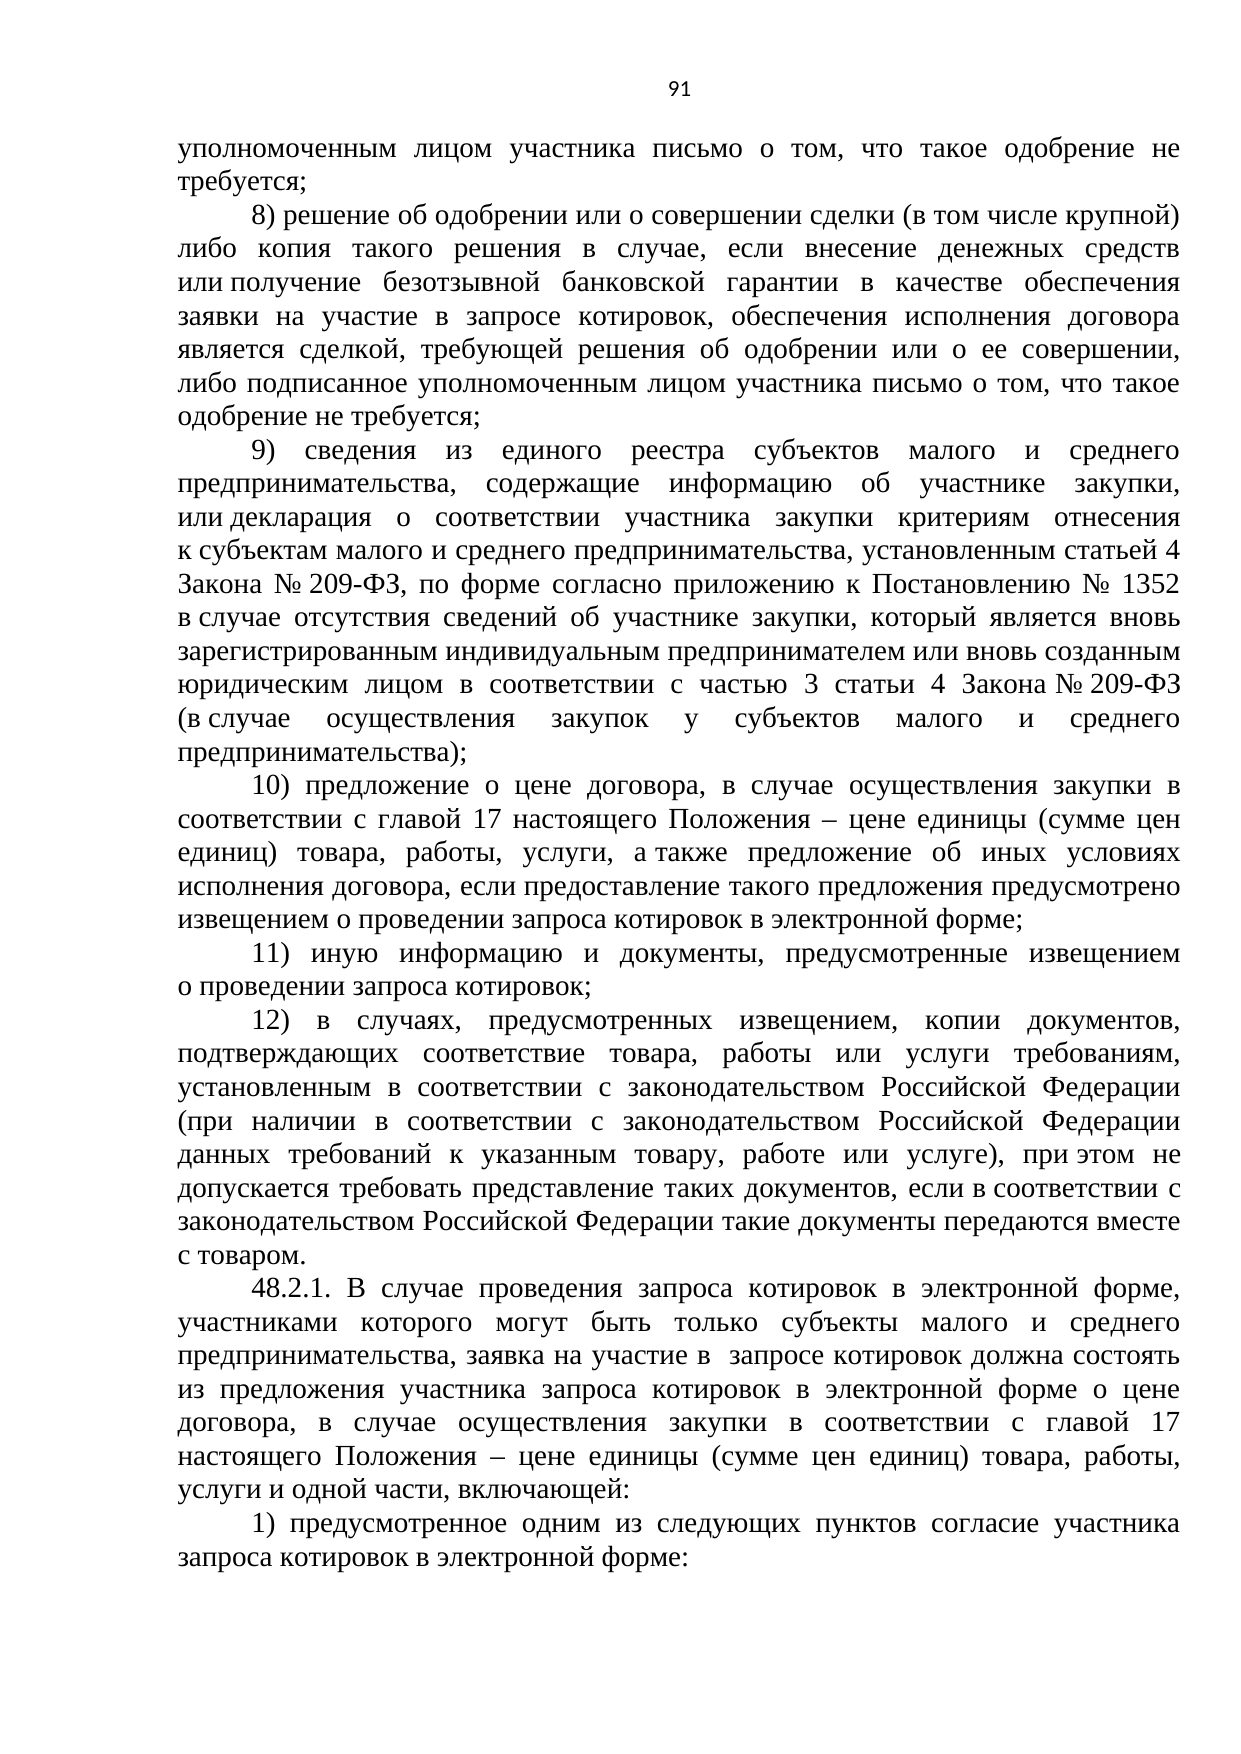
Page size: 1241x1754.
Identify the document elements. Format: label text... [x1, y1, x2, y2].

text 9) сведения из единого реестра субъектов малого и среднего предпринимательства, содержащие информацию об участнике закупки, или декларация о соответствии участника закупки критериям отнесения к субъектам малого и среднего предпринимательства, установленным статьей 4 Закона № 209-ФЗ, по форме согласно приложению к Постановлению № 1352 в случае отсутствия сведений об участнике закупки, который является вновь зарегистрированным индивидуальным предпринимателем или вновь созданным юридическим лицом в соответствии с частью 3 статьи 4 Закона № 209-ФЗ (в случае осуществления закупок у субъектов малого и среднего предпринимательства); [177, 432, 1181, 767]
text 48.2.1. В случае проведения запроса котировок в электронной форме, участниками которого могут быть только субъекты малого и среднего предпринимательства, заявка на участие в запросе котировок должна состоять из предложения участника запроса котировок в электронной форме о цене договора, в случае осуществления закупки в соответствии с главой 17 настоящего Положения – цене единицы (сумме цен единиц) товара, работы, услуги и одной части, включающей: [177, 1270, 1181, 1505]
text 1) предусмотренное одним из следующих пунктов согласие участника запроса котировок в электронной форме: [177, 1505, 1181, 1572]
text 11) иную информацию и документы, предусмотренные извещением о проведении запроса котировок; [177, 935, 1181, 1002]
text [177, 130, 1181, 197]
text 12) в случаях, предусмотренных извещением, копии документов, подтверждающих соответствие товара, работы или услуги требованиям, установленным в соответствии с законодательством Российской Федерации (при наличии в соответствии с законодательством Российской Федерации данных требований к указанным товару, работе или услуге), при этом не допускается требовать представление таких документов, если в соответствии с законодательством Российской Федерации такие документы передаются вместе с товаром. [177, 1002, 1181, 1270]
text 8) решение об одобрении или о совершении сделки (в том числе крупной) либо копия такого решения в случае, если внесение денежных средств или получение безотзывной банковской гарантии в качестве обеспечения заявки на участие в запросе котировок, обеспечения исполнения договора является сделкой, требующей решения об одобрении или о ее совершении, либо подписанное уполномоченным лицом участника письмо о том, что такое одобрение не требуется; [177, 197, 1181, 432]
text 10) предложение о цене договора, в случае осуществления закупки в соответствии с главой 17 настоящего Положения – цене единицы (сумме цен единиц) товара, работы, услуги, а также предложение об иных условиях исполнения договора, если предоставление такого предложения предусмотрено извещением о проведении запроса котировок в электронной форме; [177, 767, 1181, 935]
